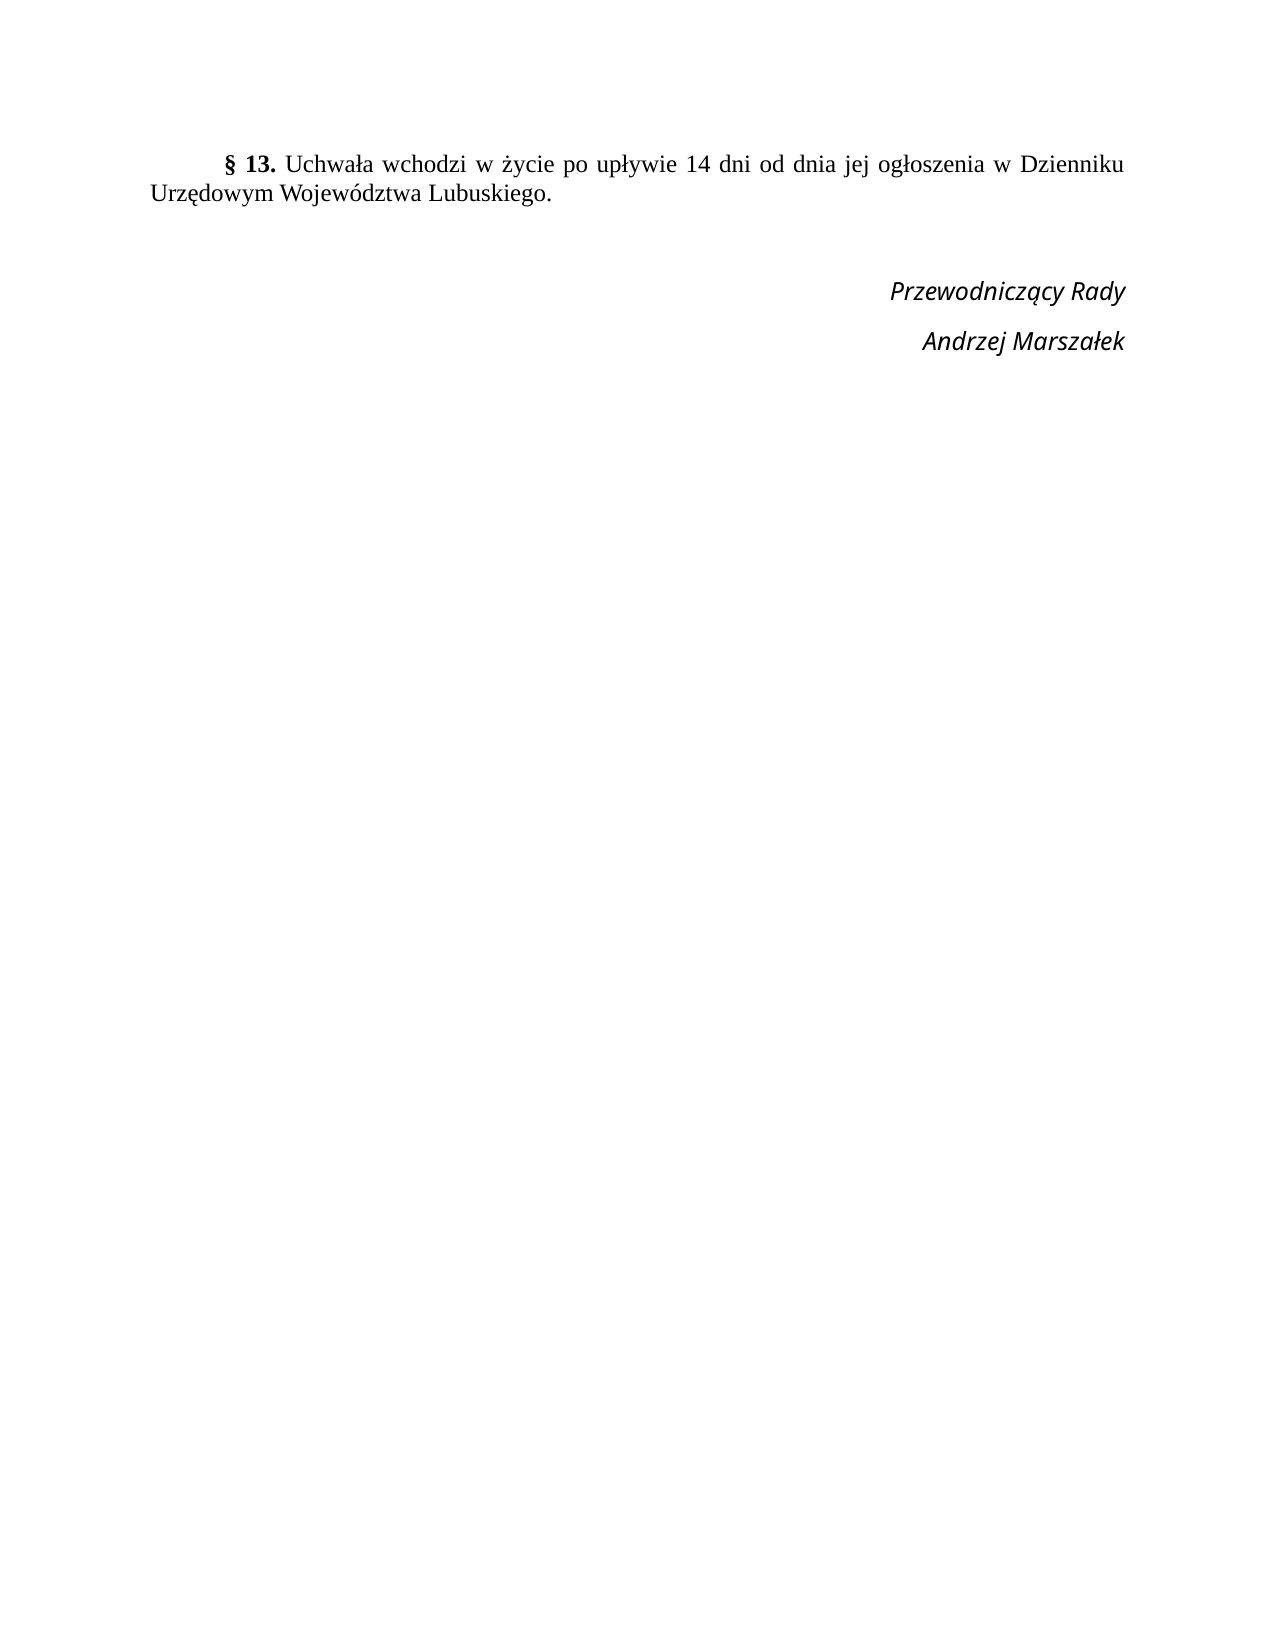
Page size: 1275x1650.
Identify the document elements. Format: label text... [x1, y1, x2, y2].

text § 13. Uchwała wchodzi w życie po upływie 14 dni od dnia jej ogłoszenia w Dzienniku Urzędowym Województwa Lubuskiego. [150, 150, 1125, 207]
text Andrzej Marszałek [150, 327, 1125, 356]
text Przewodniczący Rady [150, 278, 1125, 307]
